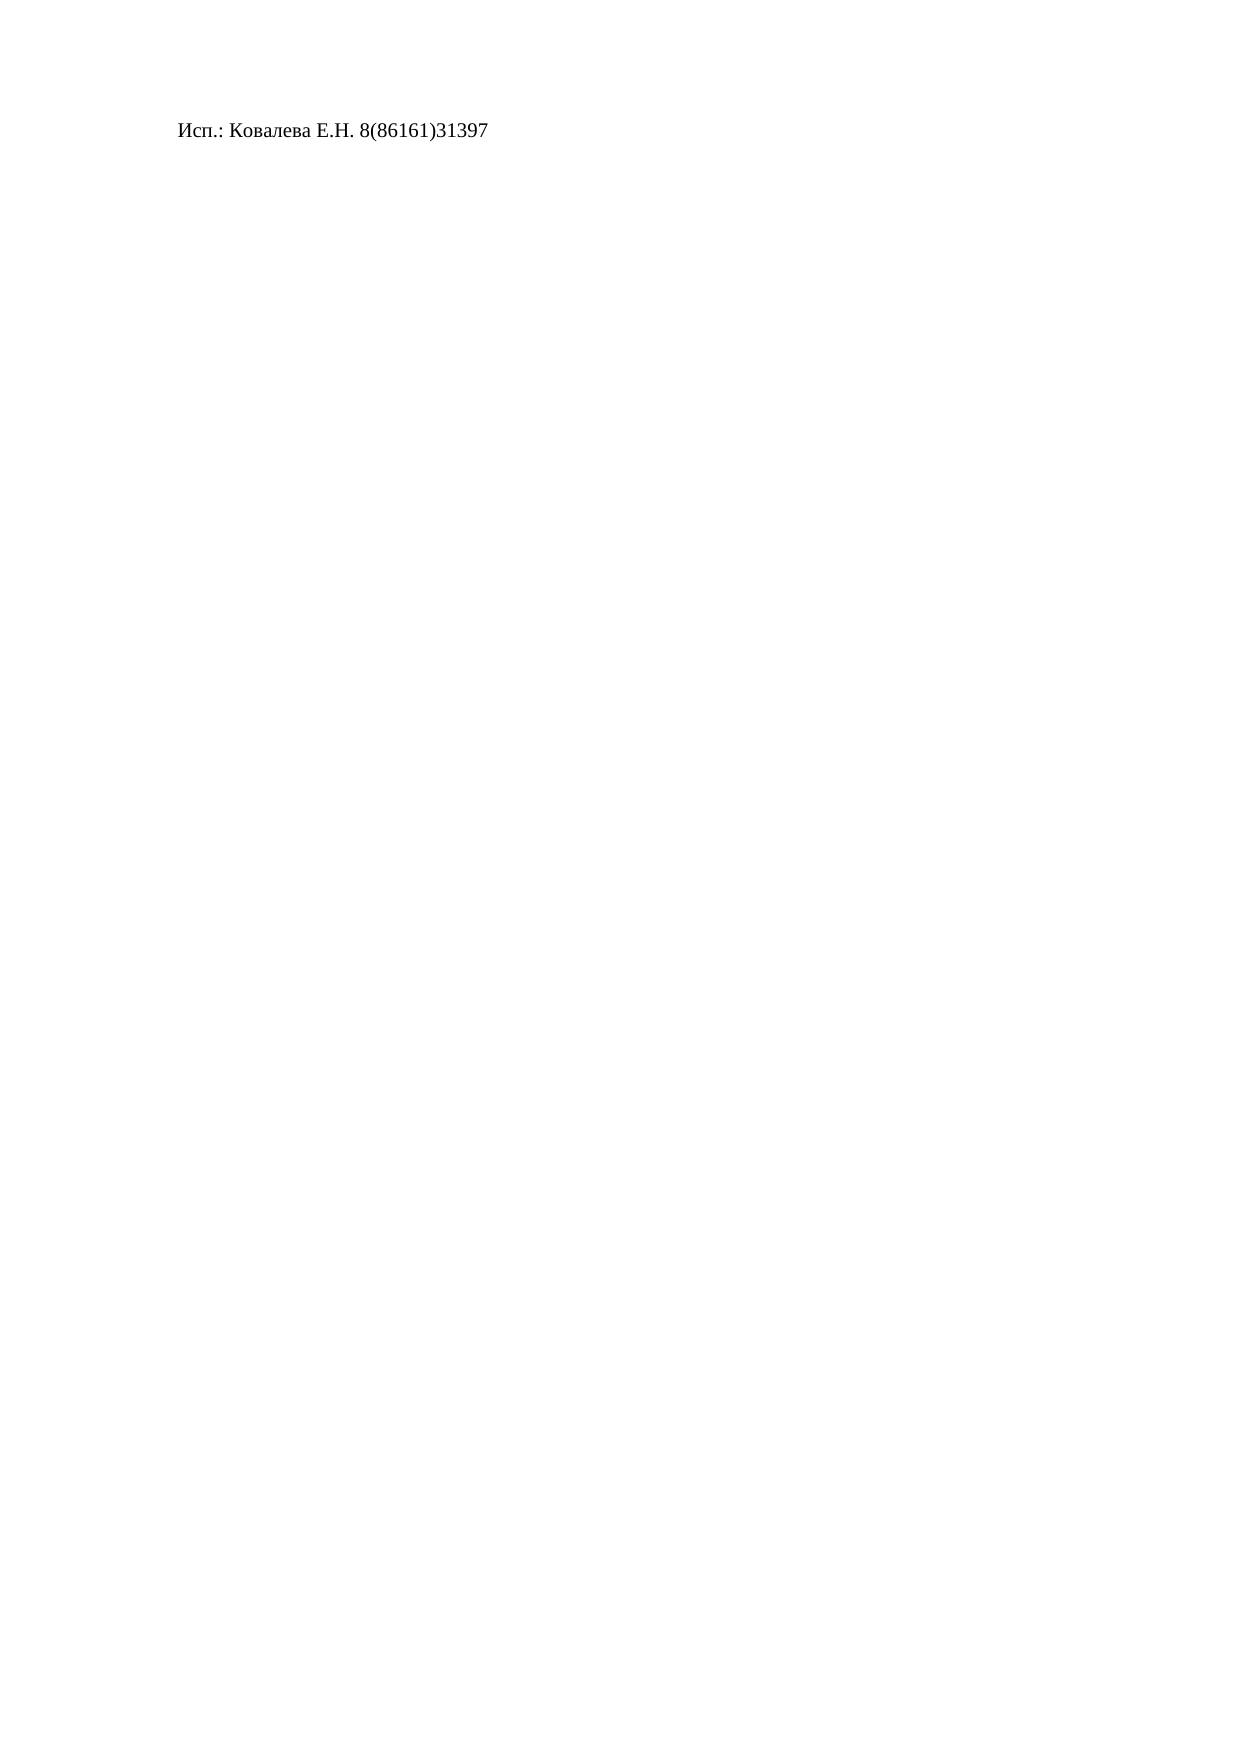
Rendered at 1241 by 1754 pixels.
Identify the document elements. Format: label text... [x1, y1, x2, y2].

text Исп.: Ковалева Е.Н. 8(86161)31397 [177, 118, 1152, 142]
